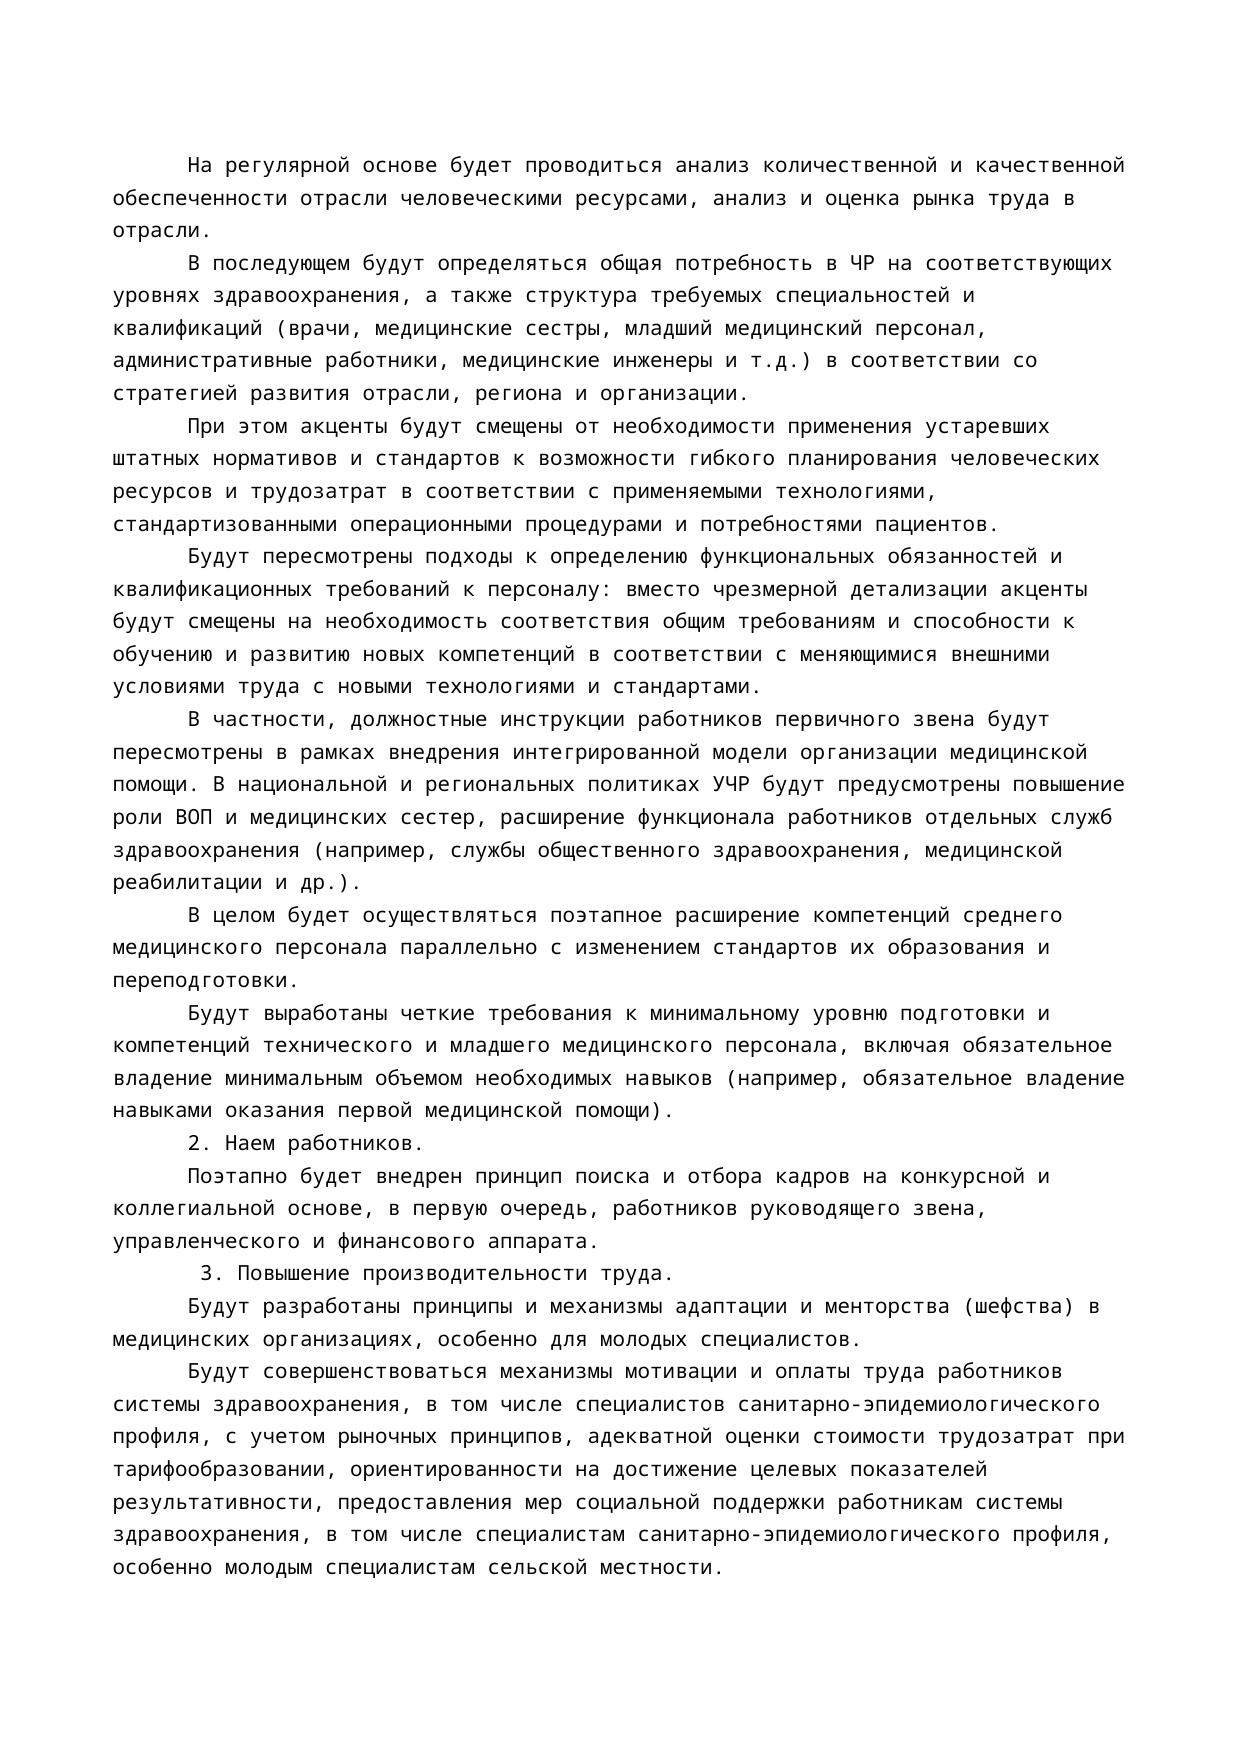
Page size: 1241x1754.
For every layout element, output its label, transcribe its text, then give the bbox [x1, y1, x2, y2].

text При этом акценты будут смещены от необходимости применения устаревших штатных нормативов и стандартов к возможности гибкого планирования человеческих ресурсов и трудозатрат в соответствии с применяемыми технологиями, стандартизованными операционными процедурами и потребностями пациентов. [112, 411, 1128, 537]
text Будут разработаны принципы и механизмы адаптации и менторства (шефства) в медицинских организациях, особенно для молодых специалистов. [112, 1291, 1128, 1352]
text Поэтапно будет внедрен принцип поиска и отбора кадров на конкурсной и коллегиальной основе, в первую очередь, работников руководящего звена, управленческого и финансового аппарата. [112, 1161, 1128, 1254]
text 2. Наем работников. [112, 1128, 1128, 1157]
text Будут пересмотрены подходы к определению функциональных обязанностей и квалификационных требований к персоналу: вместо чрезмерной детализации акценты будут смещены на необходимость соответствия общим требованиям и способности к обучению и развитию новых компетенций в соответствии с меняющимися внешними условиями труда с новыми технологиями и стандартами. [112, 541, 1128, 700]
text На регулярной основе будет проводиться анализ количественной и качественной обеспеченности отрасли человеческими ресурсами, анализ и оценка рынка труда в отрасли. [112, 150, 1128, 244]
text 3. Повышение производительности труда. [112, 1258, 1128, 1287]
text В целом будет осуществляться поэтапное расширение компетенций среднего медицинского персонала параллельно с изменением стандартов их образования и переподготовки. [112, 900, 1128, 993]
text Будут совершенствоваться механизмы мотивации и оплаты труда работников системы здравоохранения, в том числе специалистов санитарно-эпидемиологического профиля, с учетом рыночных принципов, адекватной оценки стоимости трудозатрат при тарифообразовании, ориентированности на достижение целевых показателей результативности, предоставления мер социальной поддержки работникам системы здравоохранения, в том числе специалистам санитарно-эпидемиологического профиля, особенно молодым специалистам сельской местности. [112, 1356, 1128, 1580]
text В последующем будут определяться общая потребность в ЧР на соответствующих уровнях здравоохранения, а также структура требуемых специальностей и квалификаций (врачи, медицинские сестры, младший медицинский персонал, административные работники, медицинские инженеры и т.д.) в соответствии со стратегией развития отрасли, региона и организации. [112, 248, 1128, 407]
text Будут выработаны четкие требования к минимальному уровню подготовки и компетенций технического и младшего медицинского персонала, включая обязательное владение минимальным объемом необходимых навыков (например, обязательное владение навыками оказания первой медицинской помощи). [112, 998, 1128, 1124]
text В частности, должностные инструкции работников первичного звена будут пересмотрены в рамках внедрения интегрированной модели организации медицинской помощи. В национальной и региональных политиках УЧР будут предусмотрены повышение роли ВОП и медицинских сестер, расширение функционала работников отдельных служб здравоохранения (например, службы общественного здравоохранения, медицинской реабилитации и др.). [112, 704, 1128, 896]
